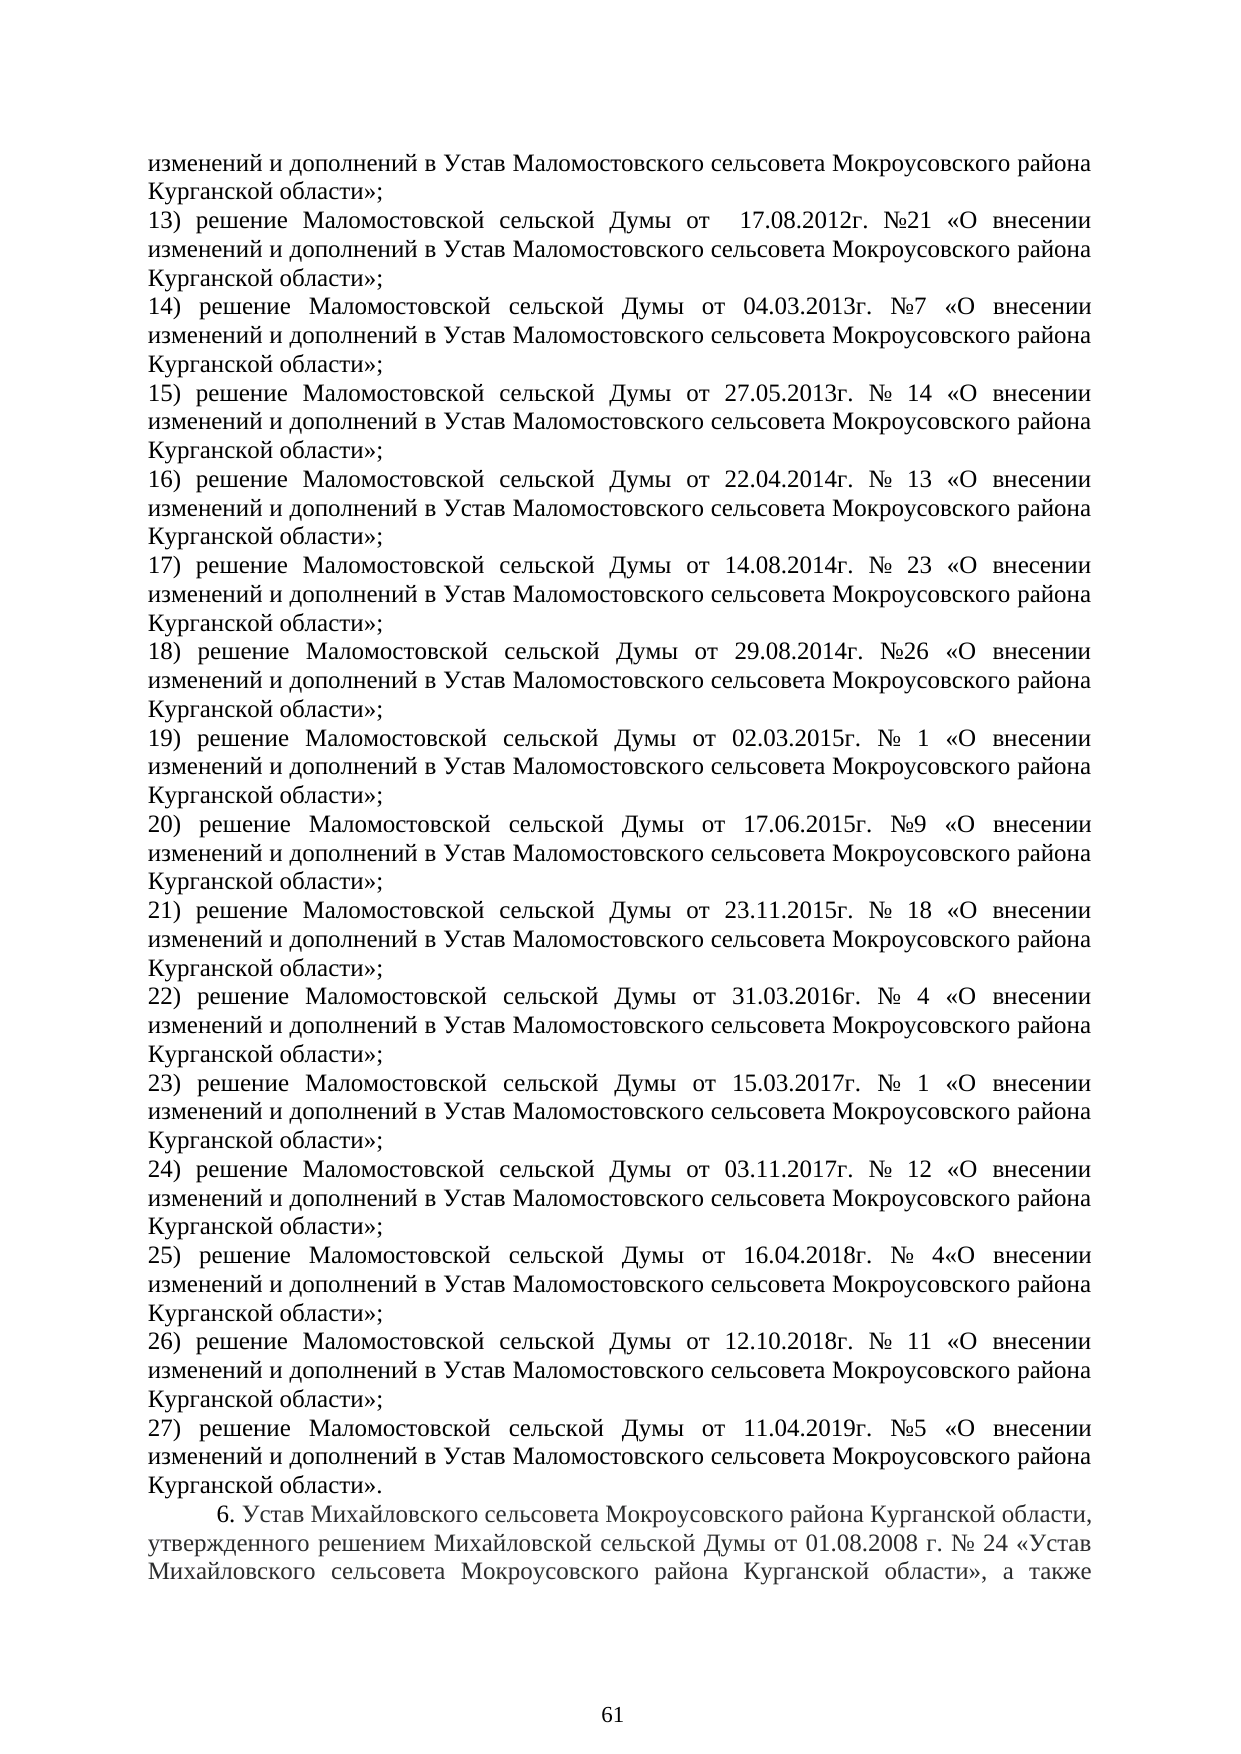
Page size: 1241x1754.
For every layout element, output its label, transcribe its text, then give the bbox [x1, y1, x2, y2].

text 15) решение Маломостовской сельской Думы от 27.05.2013г. № 14 «О внесении изменений и дополнений в Устав Маломостовского сельсовета Мокроусовского района Курганской области»; [148, 378, 1092, 464]
text 13) решение Маломостовской сельской Думы от 17.08.2012г. №21 «О внесении изменений и дополнений в Устав Маломостовского сельсовета Мокроусовского района Курганской области»; [148, 205, 1092, 291]
text 14) решение Маломостовской сельской Думы от 04.03.2013г. №7 «О внесении изменений и дополнений в Устав Маломостовского сельсовета Мокроусовского района Курганской области»; [148, 291, 1092, 378]
text 24) решение Маломостовской сельской Думы от 03.11.2017г. № 12 «О внесении изменений и дополнений в Устав Маломостовского сельсовета Мокроусовского района Курганской области»; [148, 1154, 1092, 1240]
text 26) решение Маломостовской сельской Думы от 12.10.2018г. № 11 «О внесении изменений и дополнений в Устав Маломостовского сельсовета Мокроусовского района Курганской области»; [148, 1326, 1092, 1413]
text 17) решение Маломостовской сельской Думы от 14.08.2014г. № 23 «О внесении изменений и дополнений в Устав Маломостовского сельсовета Мокроусовского района Курганской области»; [148, 550, 1092, 636]
text 23) решение Маломостовской сельской Думы от 15.03.2017г. № 1 «О внесении изменений и дополнений в Устав Маломостовского сельсовета Мокроусовского района Курганской области»; [148, 1068, 1092, 1154]
text 21) решение Маломостовской сельской Думы от 23.11.2015г. № 18 «О внесении изменений и дополнений в Устав Маломостовского сельсовета Мокроусовского района Курганской области»; [148, 895, 1092, 981]
text 18) решение Маломостовской сельской Думы от 29.08.2014г. №26 «О внесении изменений и дополнений в Устав Маломостовского сельсовета Мокроусовского района Курганской области»; [148, 636, 1092, 723]
text 19) решение Маломостовской сельской Думы от 02.03.2015г. № 1 «О внесении изменений и дополнений в Устав Маломостовского сельсовета Мокроусовского района Курганской области»; [148, 723, 1092, 809]
text 20) решение Маломостовской сельской Думы от 17.06.2015г. №9 «О внесении изменений и дополнений в Устав Маломостовского сельсовета Мокроусовского района Курганской области»; [148, 809, 1092, 895]
text 27) решение Маломостовской сельской Думы от 11.04.2019г. №5 «О внесении изменений и дополнений в Устав Маломостовского сельсовета Мокроусовского района Курганской области». [148, 1413, 1092, 1499]
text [148, 148, 1092, 205]
text 25) решение Маломостовской сельской Думы от 16.04.2018г. № 4«О внесении изменений и дополнений в Устав Маломостовского сельсовета Мокроусовского района Курганской области»; [148, 1240, 1092, 1326]
text 22) решение Маломостовской сельской Думы от 31.03.2016г. № 4 «О внесении изменений и дополнений в Устав Маломостовского сельсовета Мокроусовского района Курганской области»; [148, 981, 1092, 1068]
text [148, 1499, 1092, 1585]
text 16) решение Маломостовской сельской Думы от 22.04.2014г. № 13 «О внесении изменений и дополнений в Устав Маломостовского сельсовета Мокроусовского района Курганской области»; [148, 464, 1092, 550]
